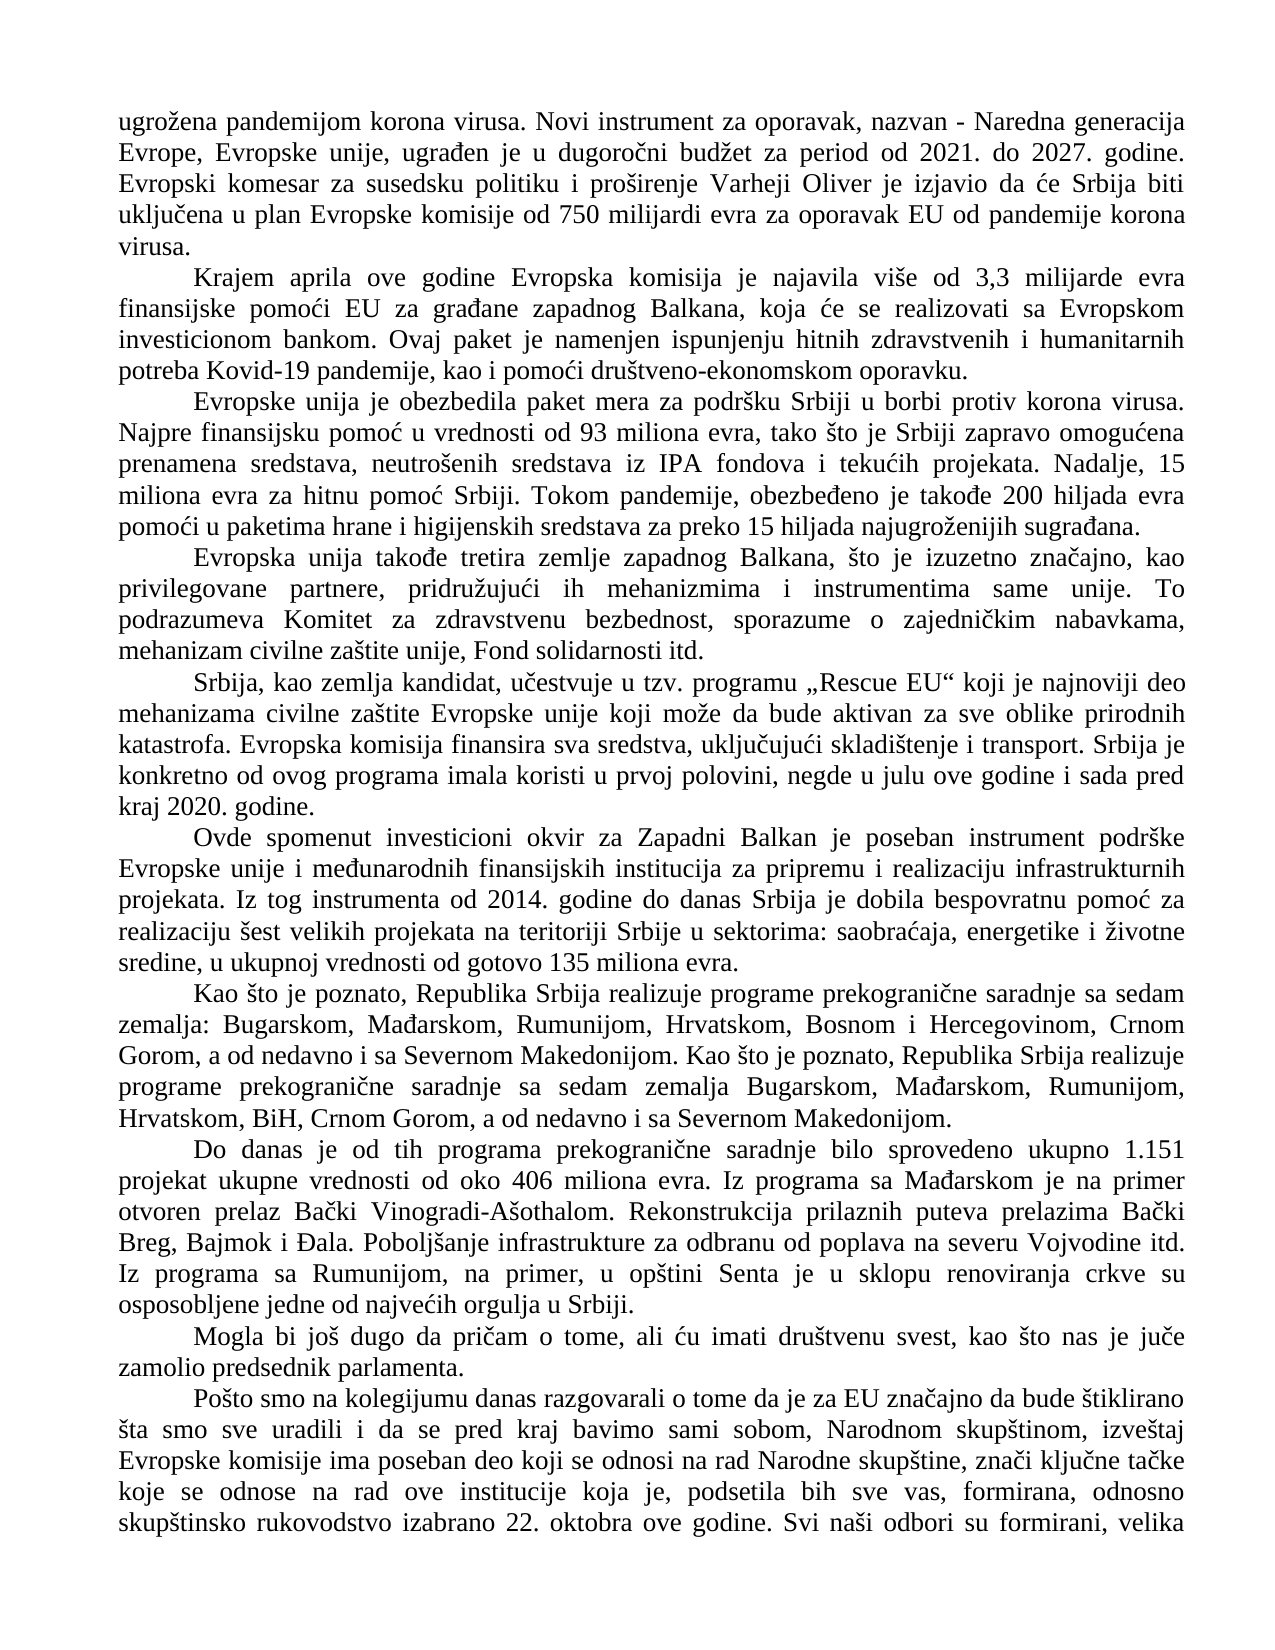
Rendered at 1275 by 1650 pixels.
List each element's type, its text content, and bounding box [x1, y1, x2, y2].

text Evropske unija je obezbedila paket mera za podršku Srbiji u borbi protiv korona virusa. Najpre finansijsku pomoć u vrednosti od 93 miliona evra, tako što je Srbiji zapravo omogućena prenamena sredstava, neutrošenih sredstava iz IPA fondova i tekućih projekata. Nadalje, 15 miliona evra za hitnu pomoć Srbiji. Tokom pandemije, obezbeđeno je takođe 200 hiljada evra pomoći u paketima hrane i higijenskih sredstava za preko 15 hiljada najugroženijih sugrađana. [118, 385, 1186, 541]
text Do danas je od tih programa prekogranične saradnje bilo sprovedeno ukupno 1.151 projekat ukupne vrednosti od oko 406 miliona evra. Iz programa sa Mađarskom je na primer otvoren prelaz Bački Vinogradi-Ašothalom. Rekonstrukcija prilaznih puteva prelazima Bački Breg, Bajmok i Đala. Poboljšanje infrastrukture za odbranu od poplava na severu Vojvodine itd. Iz programa sa Rumunijom, na primer, u opštini Senta je u sklopu renoviranja crkve su osposobljene jedne od najvećih orgulja u Srbiji. [118, 1133, 1186, 1320]
text Krajem aprila ove godine Evropska komisija je najavila više od 3,3 milijarde evra finansijske pomoći EU za građane zapadnog Balkana, koja će se realizovati sa Evropskom investicionom bankom. Ovaj paket je namenjen ispunjenju hitnih zdravstvenih i humanitarnih potreba Kovid-19 pandemije, kao i pomoći društveno-ekonomskom oporavku. [118, 261, 1186, 385]
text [118, 1382, 1186, 1538]
text Evropska unija takođe tretira zemlje zapadnog Balkana, što je izuzetno značajno, kao privilegovane partnere, pridružujući ih mehanizmima i instrumentima same unije. To podrazumeva Komitet za zdravstvenu bezbednost, sporazume o zajedničkim nabavkama, mehanizam civilne zaštite unije, Fond solidarnosti itd. [118, 541, 1186, 666]
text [118, 105, 1186, 261]
text Mogla bi još dugo da pričam o tome, ali ću imati društvenu svest, kao što nas je juče zamolio predsednik parlamenta. [118, 1320, 1186, 1382]
text Ovde spomenut investicioni okvir za Zapadni Balkan je poseban instrument podrške Evropske unije i međunarodnih finansijskih institucija za pripremu i realizaciju infrastrukturnih projekata. Iz tog instrumenta od 2014. godine do danas Srbija je dobila bespovratnu pomoć za realizaciju šest velikih projekata na teritoriji Srbije u sektorima: saobraćaja, energetike i životne sredine, u ukupnoj vrednosti od gotovo 135 miliona evra. [118, 821, 1186, 977]
text Kao što je poznato, Republika Srbija realizuje programe prekogranične saradnje sa sedam zemalja: Bugarskom, Mađarskom, Rumunijom, Hrvatskom, Bosnom i Hercegovinom, Crnom Gorom, a od nedavno i sa Severnom Makedonijom. Kao što je poznato, Republika Srbija realizuje programe prekogranične saradnje sa sedam zemalja Bugarskom, Mađarskom, Rumunijom, Hrvatskom, BiH, Crnom Gorom, a od nedavno i sa Severnom Makedonijom. [118, 977, 1186, 1133]
text Srbija, kao zemlja kandidat, učestvuje u tzv. programu „Rescue EU“ koji je najnoviji deo mehanizama civilne zaštite Evropske unije koji može da bude aktivan za sve oblike prirodnih katastrofa. Evropska komisija finansira sva sredstva, uključujući skladištenje i transport. Srbija je konkretno od ovog programa imala koristi u prvoj polovini, negde u julu ove godine i sada pred kraj 2020. godine. [118, 666, 1186, 821]
